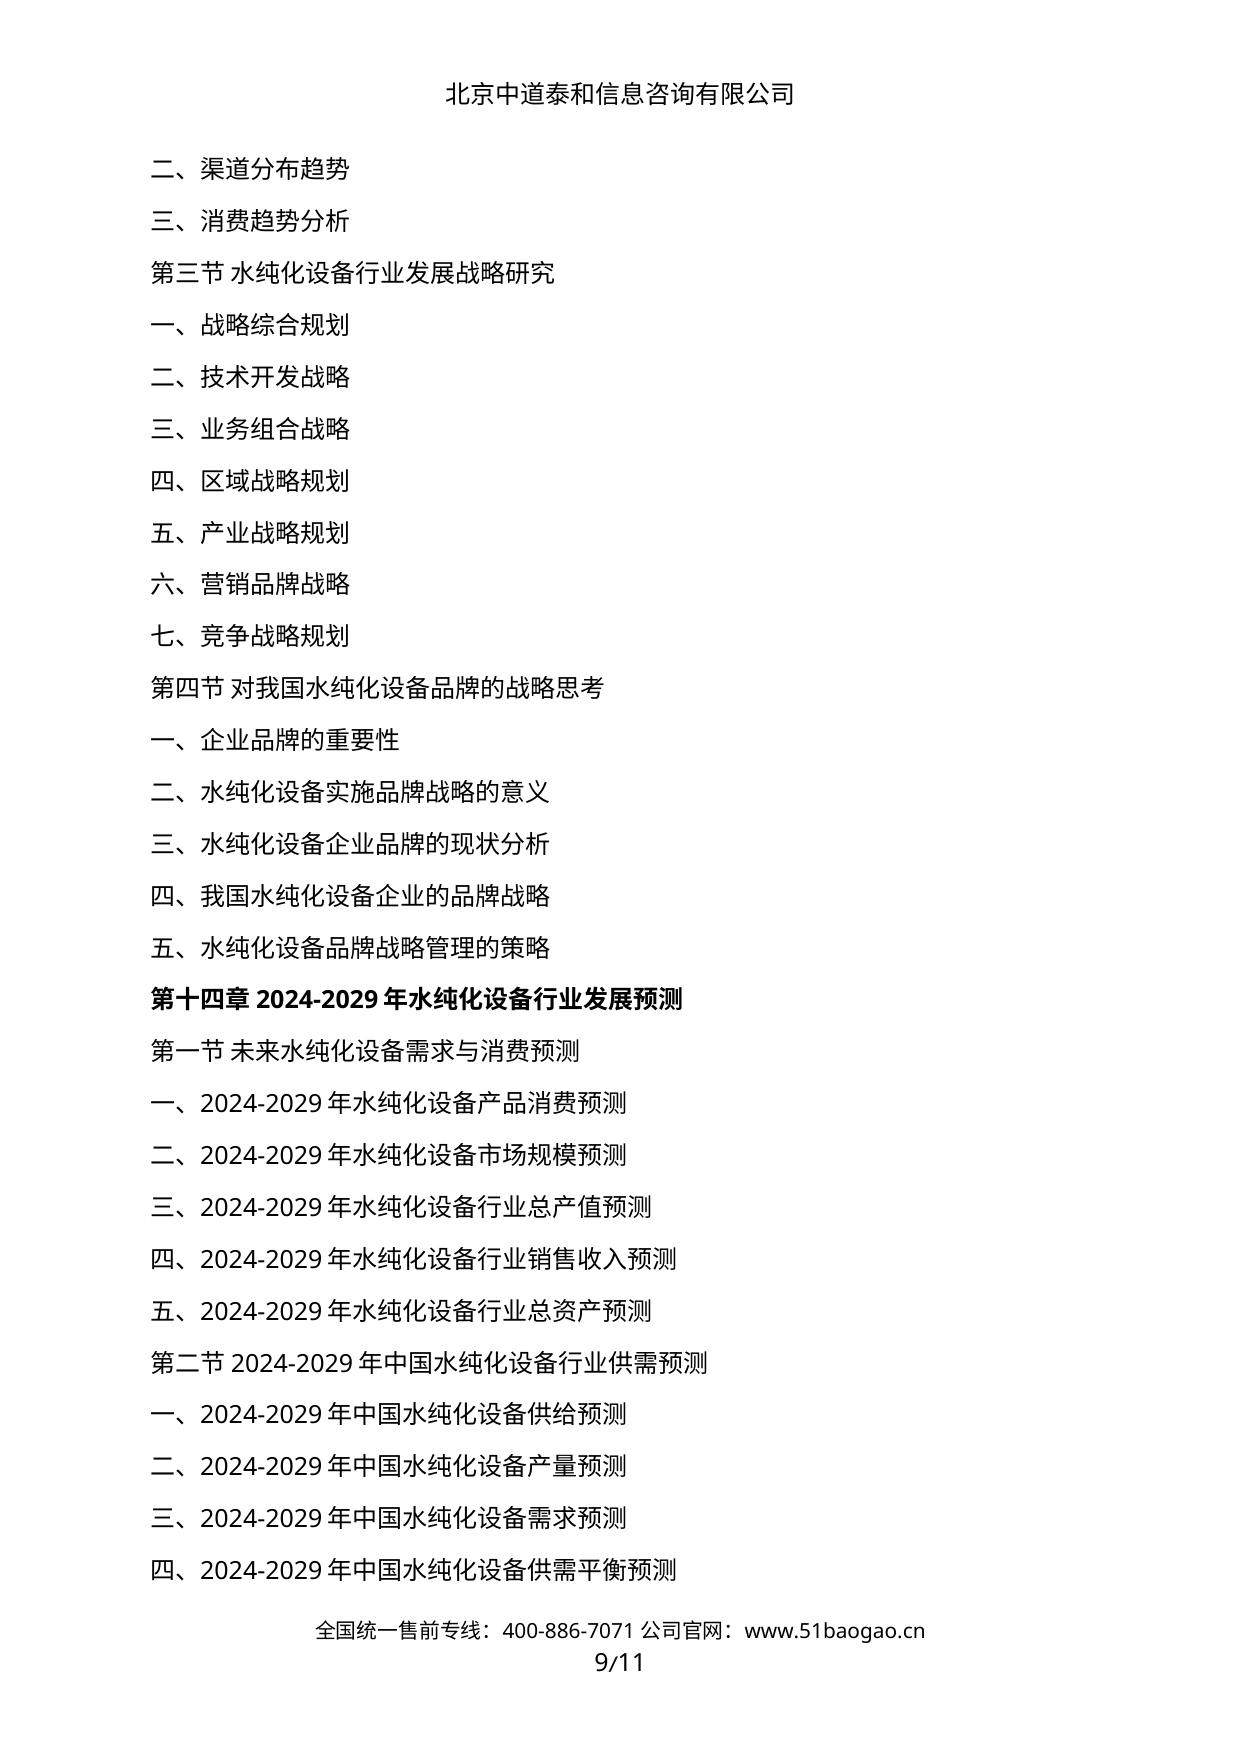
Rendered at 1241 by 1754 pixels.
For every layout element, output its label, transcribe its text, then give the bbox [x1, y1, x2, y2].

text 二、2024-2029年水纯化设备市场规模预测 [150, 1136, 1090, 1172]
text 三、水纯化设备企业品牌的现状分析 [150, 824, 1090, 861]
text 二、技术开发战略 [150, 357, 1090, 394]
text 五、2024-2029年水纯化设备行业总资产预测 [150, 1291, 1090, 1327]
text 一、企业品牌的重要性 [150, 721, 1090, 757]
text 四、我国水纯化设备企业的品牌战略 [150, 876, 1090, 912]
text 第一节 未来水纯化设备需求与消费预测 [150, 1032, 1090, 1068]
text 四、2024-2029年水纯化设备行业销售收入预测 [150, 1239, 1090, 1276]
text 五、产业战略规划 [150, 513, 1090, 549]
text 二、水纯化设备实施品牌战略的意义 [150, 772, 1090, 809]
text 第四节 对我国水纯化设备品牌的战略思考 [150, 669, 1090, 705]
text 一、2024-2029年中国水纯化设备供给预测 [150, 1395, 1090, 1431]
text 一、战略综合规划 [150, 306, 1090, 342]
text 二、渠道分布趋势 [150, 150, 1090, 186]
text 第十四章 2024-2029年水纯化设备行业发展预测 [150, 980, 1090, 1016]
text 五、水纯化设备品牌战略管理的策略 [150, 928, 1090, 964]
text 三、2024-2029年水纯化设备行业总产值预测 [150, 1187, 1090, 1224]
text 六、营销品牌战略 [150, 565, 1090, 601]
text 七、竞争战略规划 [150, 617, 1090, 653]
text 三、消费趋势分析 [150, 202, 1090, 238]
text 第三节 水纯化设备行业发展战略研究 [150, 254, 1090, 290]
text 二、2024-2029年中国水纯化设备产量预测 [150, 1447, 1090, 1483]
text 三、2024-2029年中国水纯化设备需求预测 [150, 1499, 1090, 1535]
text 三、业务组合战略 [150, 409, 1090, 446]
text 四、2024-2029年中国水纯化设备供需平衡预测 [150, 1551, 1090, 1587]
text 第二节 2024-2029年中国水纯化设备行业供需预测 [150, 1343, 1090, 1379]
text 一、2024-2029年水纯化设备产品消费预测 [150, 1084, 1090, 1120]
text 四、区域战略规划 [150, 461, 1090, 497]
